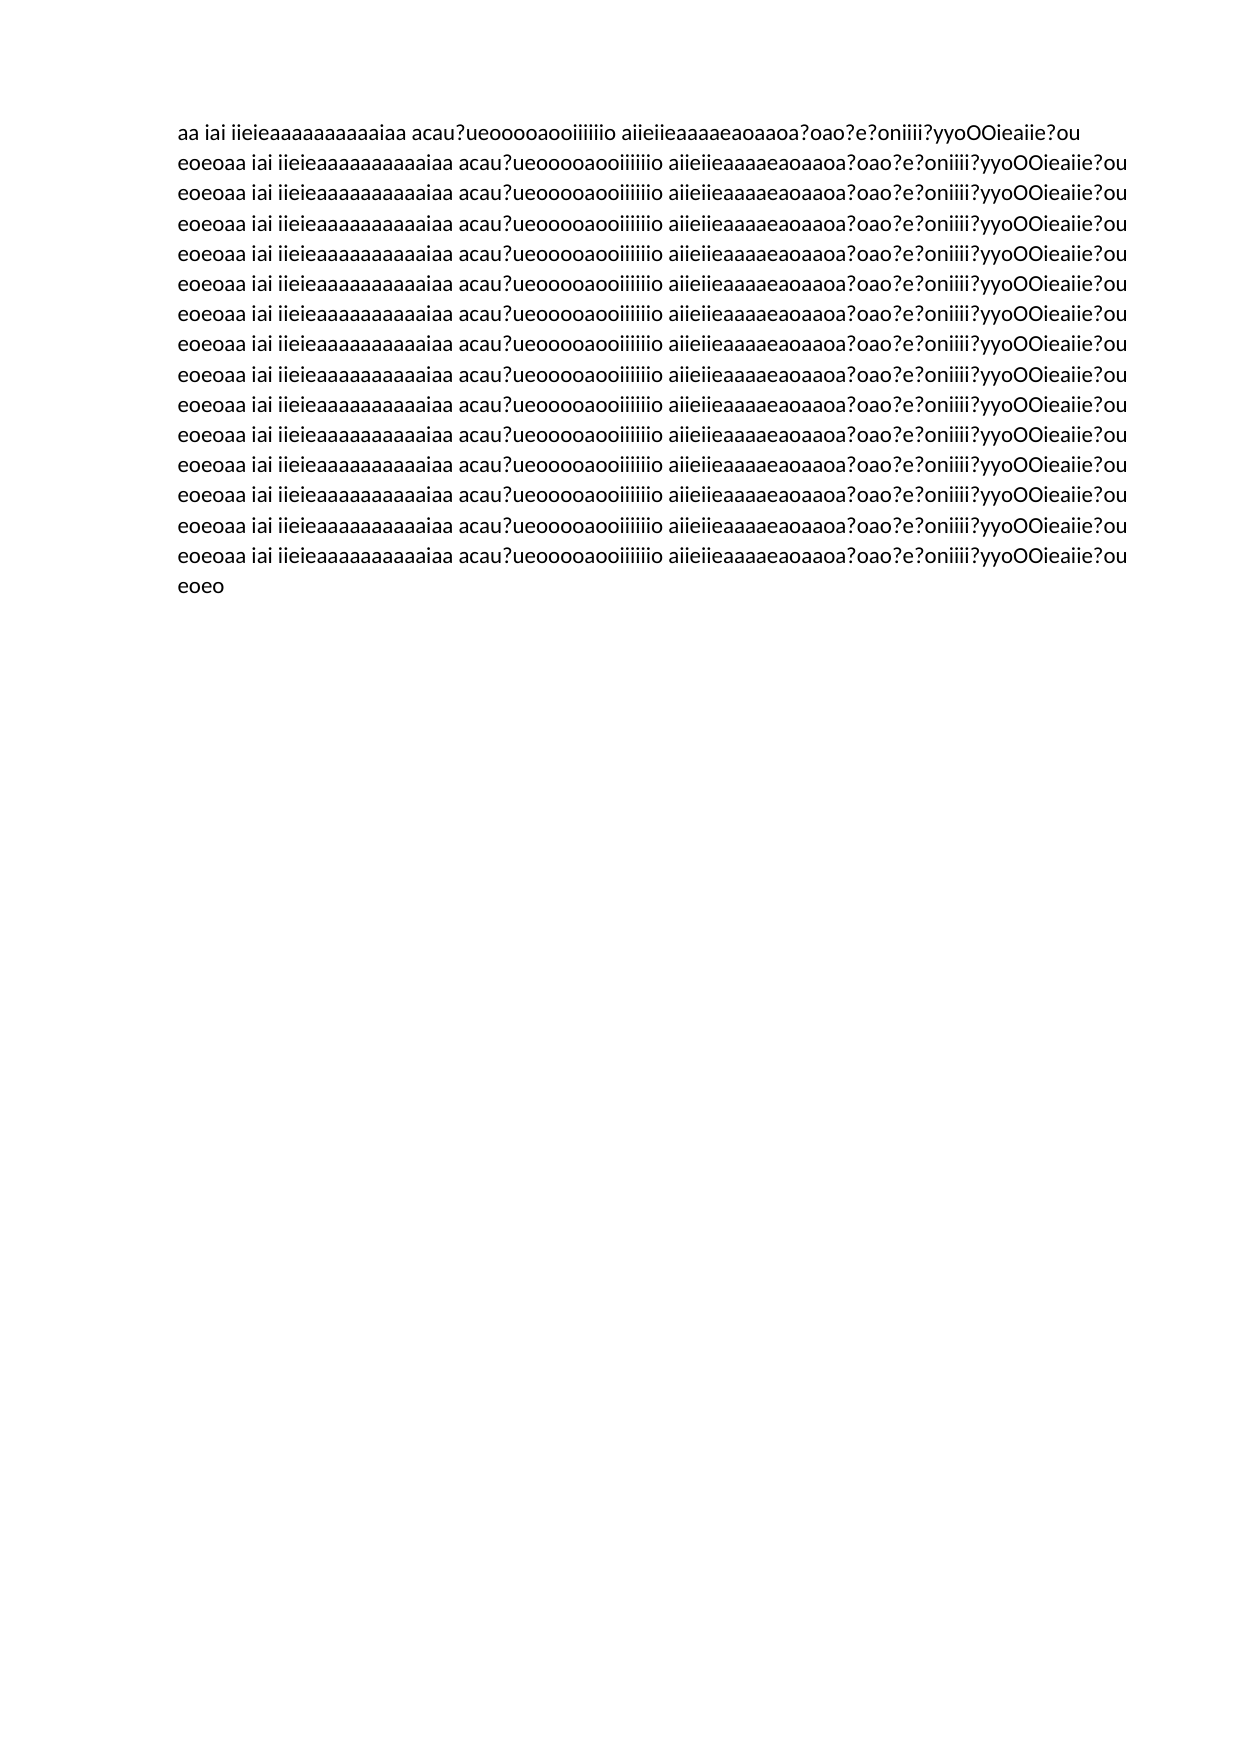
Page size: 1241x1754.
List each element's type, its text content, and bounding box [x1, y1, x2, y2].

text aa iai iieieaaaaaaaaaaiaa acau?ueooooaooiiiiiio aiieiieaaaaeaoaaoa?oao?e?oniiii?yyoOOieaiie?ou eoeoaa iai iieieaaaaaaaaaaiaa acau?ueooooaooiiiiiio aiieiieaaaaeaoaaoa?oao?e?oniiii?yyoOOieaiie?ou eoeoaa iai iieieaaaaaaaaaaiaa acau?ueooooaooiiiiiio aiieiieaaaaeaoaaoa?oao?e?oniiii?yyoOOieaiie?ou eoeoaa iai iieieaaaaaaaaaaiaa acau?ueooooaooiiiiiio aiieiieaaaaeaoaaoa?oao?e?oniiii?yyoOOieaiie?ou eoeoaa iai iieieaaaaaaaaaaiaa acau?ueooooaooiiiiiio aiieiieaaaaeaoaaoa?oao?e?oniiii?yyoOOieaiie?ou eoeoaa iai iieieaaaaaaaaaaiaa acau?ueooooaooiiiiiio aiieiieaaaaeaoaaoa?oao?e?oniiii?yyoOOieaiie?ou eoeoaa iai iieieaaaaaaaaaaiaa acau?ueooooaooiiiiiio aiieiieaaaaeaoaaoa?oao?e?oniiii?yyoOOieaiie?ou eoeoaa iai iieieaaaaaaaaaaiaa acau?ueooooaooiiiiiio aiieiieaaaaeaoaaoa?oao?e?oniiii?yyoOOieaiie?ou eoeoaa iai iieieaaaaaaaaaaiaa acau?ueooooaooiiiiiio aiieiieaaaaeaoaaoa?oao?e?oniiii?yyoOOieaiie?ou eoeoaa iai iieieaaaaaaaaaaiaa acau?ueooooaooiiiiiio aiieiieaaaaeaoaaoa?oao?e?oniiii?yyoOOieaiie?ou eoeoaa iai iieieaaaaaaaaaaiaa acau?ueooooaooiiiiiio aiieiieaaaaeaoaaoa?oao?e?oniiii?yyoOOieaiie?ou eoeoaa iai iieieaaaaaaaaaaiaa acau?ueooooaooiiiiiio aiieiieaaaaeaoaaoa?oao?e?oniiii?yyoOOieaiie?ou eoeoaa iai iieieaaaaaaaaaaiaa acau?ueooooaooiiiiiio aiieiieaaaaeaoaaoa?oao?e?oniiii?yyoOOieaiie?ou eoeoaa iai iieieaaaaaaaaaaiaa acau?ueooooaooiiiiiio aiieiieaaaaeaoaaoa?oao?e?oniiii?yyoOOieaiie?ou eoeoaa iai iieieaaaaaaaaaaiaa acau?ueooooaooiiiiiio aiieiieaaaaeaoaaoa?oao?e?oniiii?yyoOOieaiie?ou eoeo [177, 118, 1152, 599]
